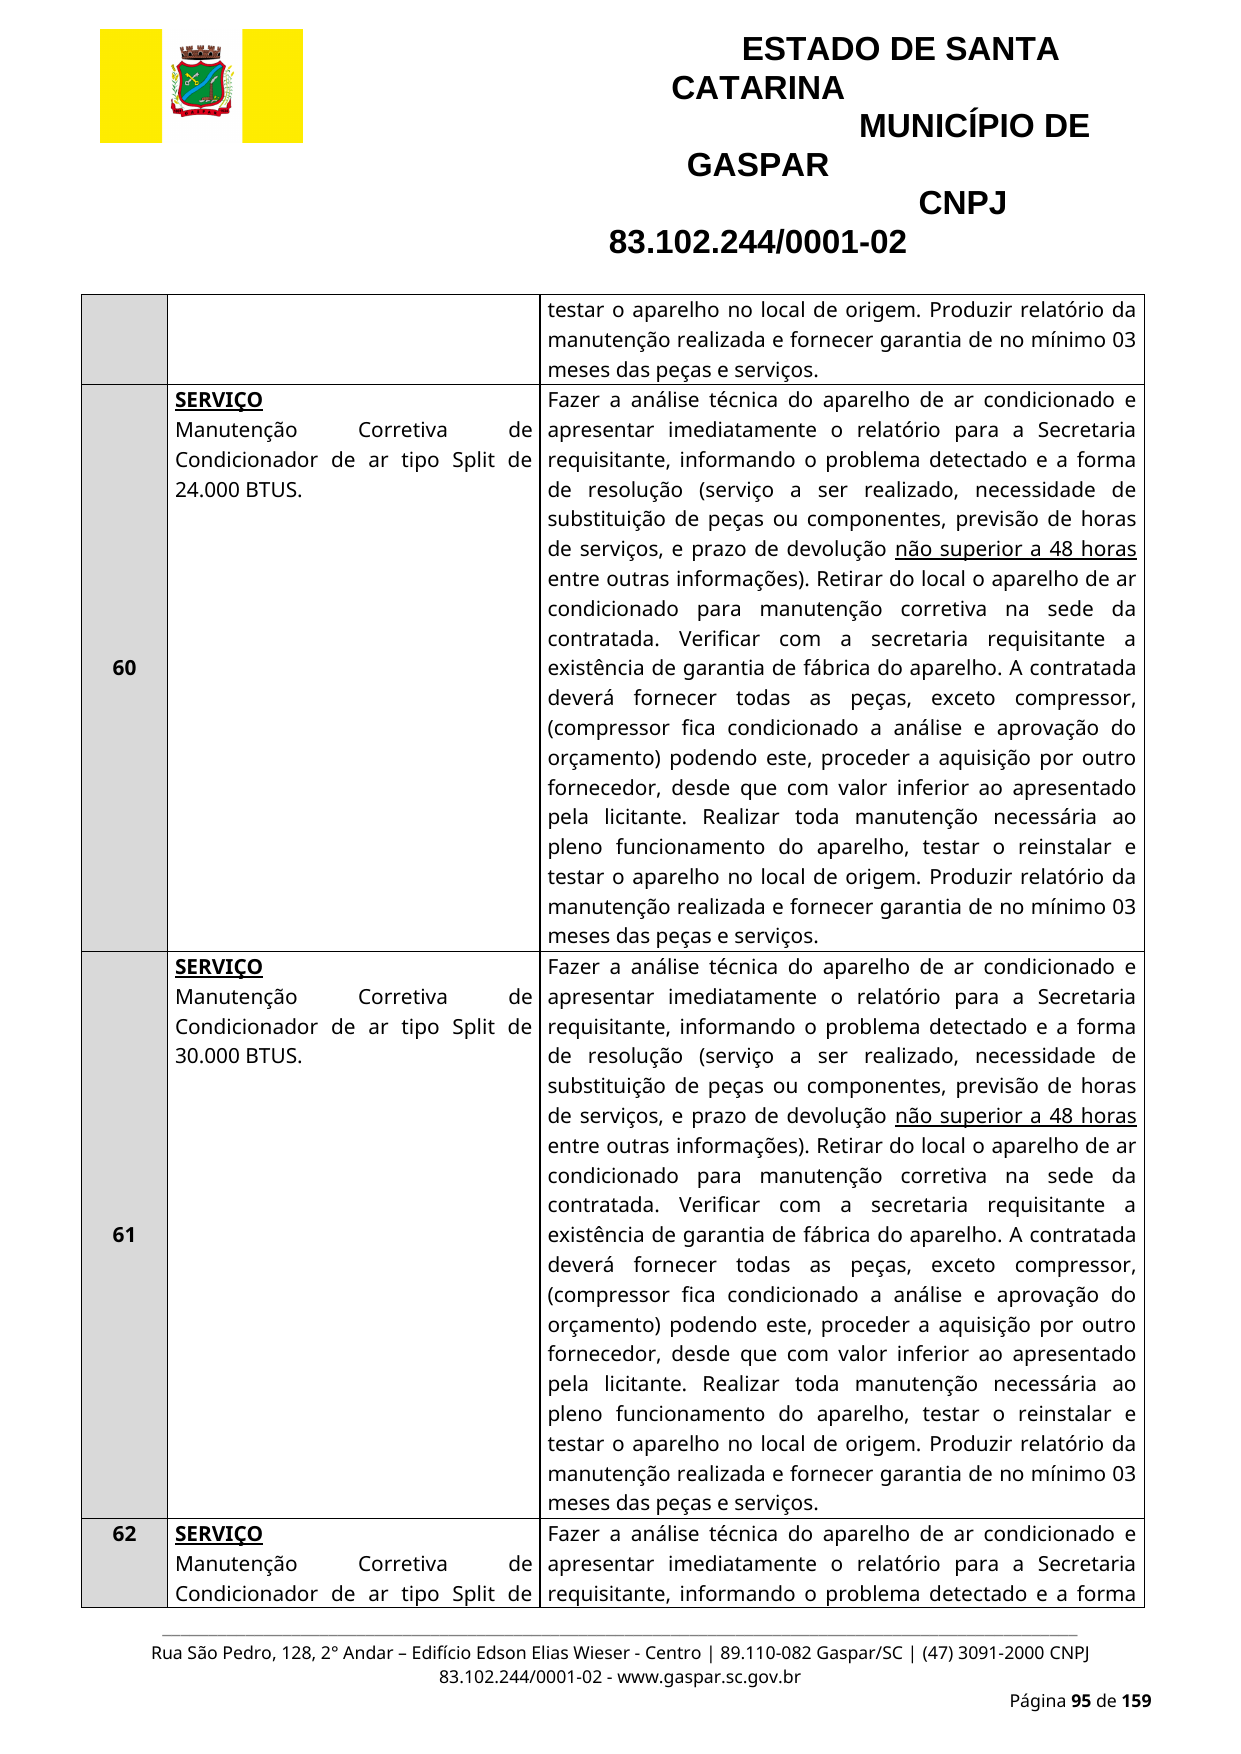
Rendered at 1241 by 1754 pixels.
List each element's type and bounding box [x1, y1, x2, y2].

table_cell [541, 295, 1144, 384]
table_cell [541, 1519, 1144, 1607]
picture [100, 29, 303, 143]
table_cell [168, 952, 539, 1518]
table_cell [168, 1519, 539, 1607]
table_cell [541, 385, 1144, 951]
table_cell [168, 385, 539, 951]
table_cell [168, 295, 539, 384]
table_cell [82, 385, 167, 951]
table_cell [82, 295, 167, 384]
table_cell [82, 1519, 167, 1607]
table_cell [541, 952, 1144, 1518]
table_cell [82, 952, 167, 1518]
